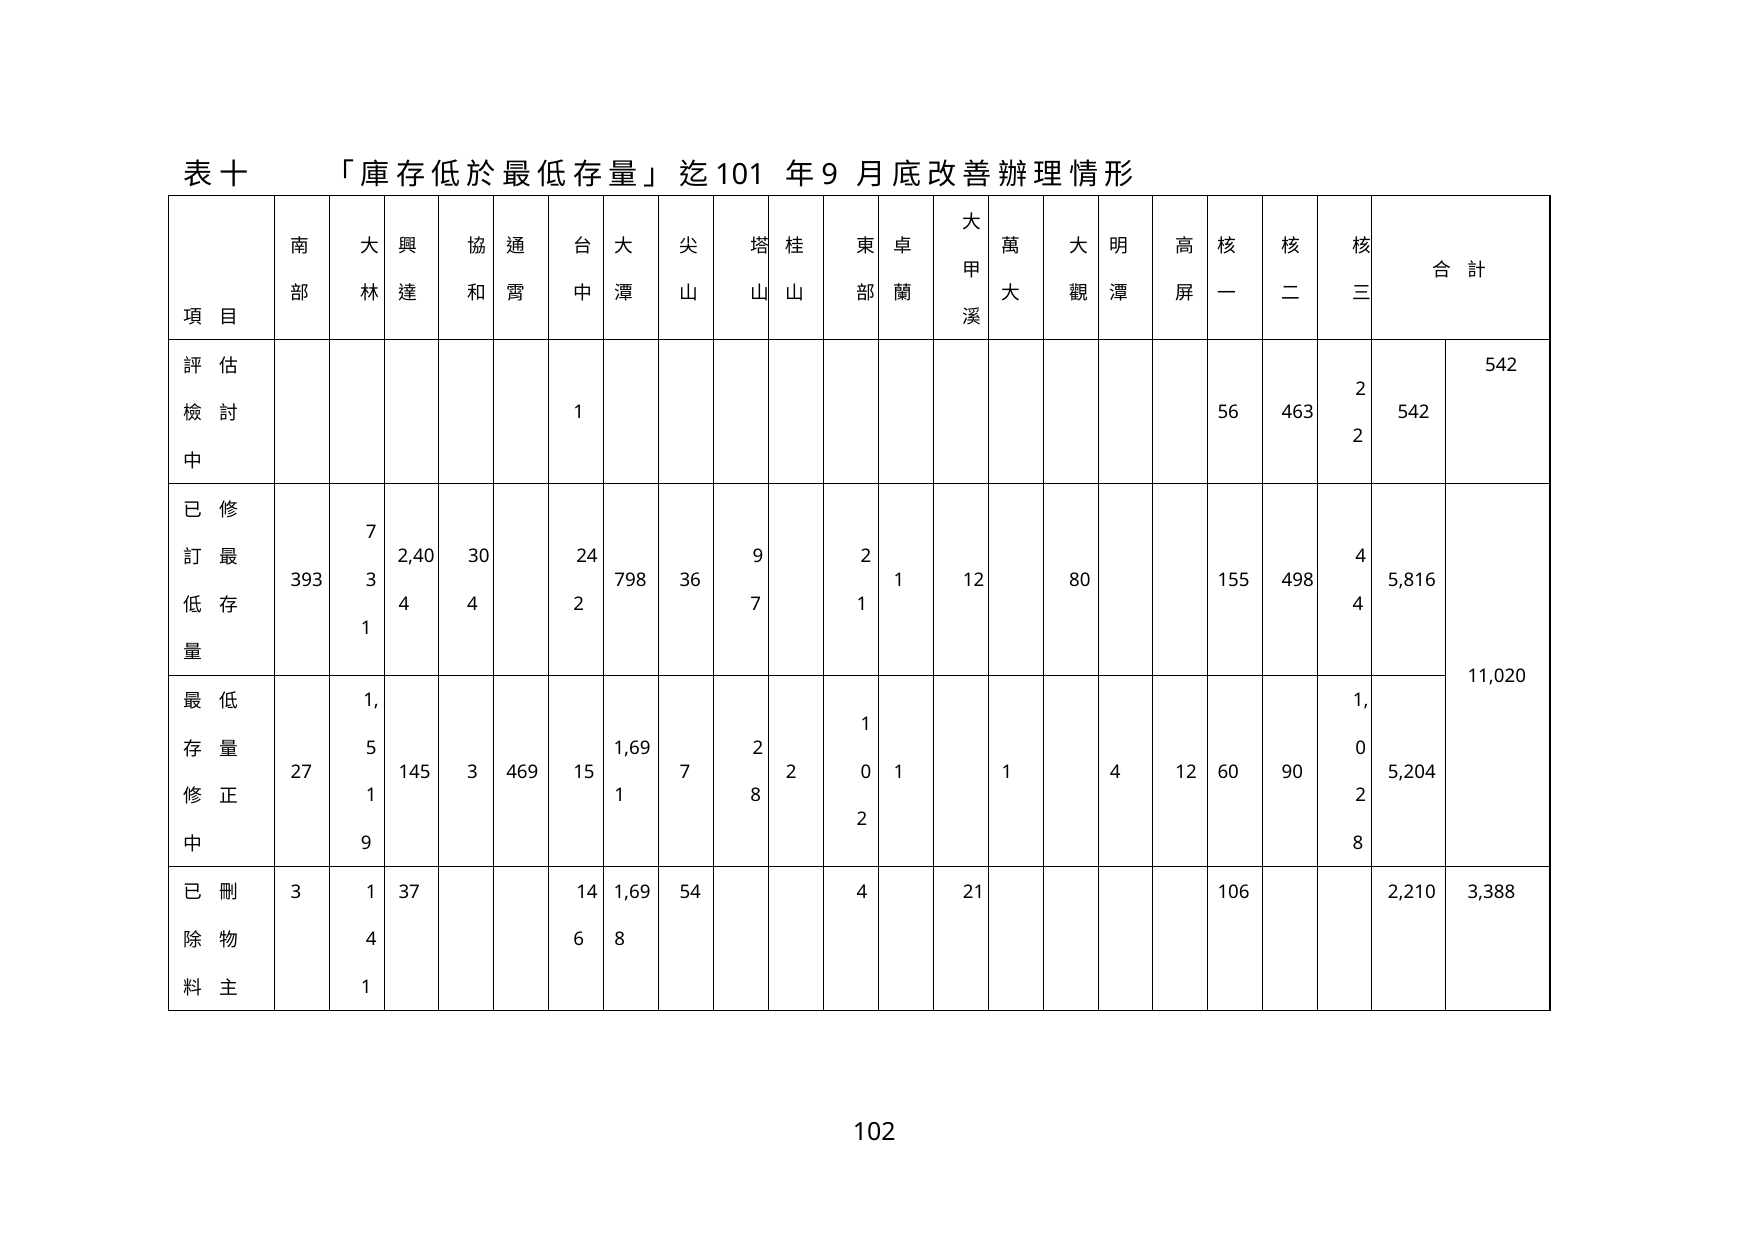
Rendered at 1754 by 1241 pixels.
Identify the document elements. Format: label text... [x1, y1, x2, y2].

table_cell [1044, 867, 1098, 1010]
table_header 核一 [1208, 196, 1262, 339]
table_cell [769, 340, 823, 483]
table_cell [879, 867, 933, 1010]
table_cell 5,816 [1372, 484, 1445, 674]
table_cell [1044, 340, 1098, 483]
table_cell [714, 867, 768, 1010]
table_cell 463 [1263, 340, 1317, 483]
table_header 台中 [549, 196, 603, 339]
table_cell 已修訂最低存量 [169, 484, 274, 674]
table_cell [1263, 867, 1317, 1010]
table_cell 56 [1208, 340, 1262, 483]
table_cell 4 [824, 867, 878, 1010]
table_cell 1 [879, 484, 933, 674]
table_cell 最低存量修正中 [169, 676, 274, 866]
table_cell 542 [1446, 340, 1549, 483]
list 表十 「庫存低於最低存量」迄101年9月底改善辦理情形 [183, 148, 1565, 195]
table_cell 2,210 [1372, 867, 1445, 1010]
table_cell 469 [494, 676, 548, 866]
table_cell [1153, 340, 1207, 483]
table_cell [275, 340, 329, 483]
table_cell [1044, 676, 1098, 866]
table_cell 1 [989, 676, 1043, 866]
table_cell 242 [549, 484, 603, 674]
table_cell 2 [769, 676, 823, 866]
table_cell 4 [1099, 676, 1152, 866]
table_cell 1 [879, 676, 933, 866]
table_cell 542 [1372, 340, 1445, 483]
table_header 明潭 [1099, 196, 1152, 339]
table_cell 12 [934, 484, 988, 674]
table_header 興達 [385, 196, 438, 339]
table_header 核二 [1263, 196, 1317, 339]
table_cell 731 [330, 484, 384, 674]
table_cell 2,404 [385, 484, 438, 674]
table_cell [1153, 867, 1207, 1010]
table_cell 304 [439, 484, 493, 674]
table_cell 3 [275, 867, 329, 1010]
table_cell 54 [659, 867, 713, 1010]
table_cell [989, 867, 1043, 1010]
table_cell 15 [549, 676, 603, 866]
table_header 尖山 [659, 196, 713, 339]
table_cell 36 [659, 484, 713, 674]
table_header 大觀 [1044, 196, 1098, 339]
table_cell [439, 340, 493, 483]
table_cell 27 [275, 676, 329, 866]
table_cell 80 [1044, 484, 1098, 674]
table_cell [439, 867, 493, 1010]
table_header 協和 [439, 196, 493, 339]
table_header 合計 [1372, 196, 1549, 339]
table_cell 1,028 [1318, 676, 1371, 866]
table_header 塔山 [714, 196, 768, 339]
table_cell [1099, 484, 1152, 674]
table_cell [769, 867, 823, 1010]
table_cell 1,691 [604, 676, 658, 866]
table_cell [1099, 340, 1152, 483]
table_cell 102 [824, 676, 878, 866]
table_cell 146 [549, 867, 603, 1010]
table_cell [494, 867, 548, 1010]
table_cell 498 [1263, 484, 1317, 674]
table_header 南部 [275, 196, 329, 339]
table_cell 5,204 [1372, 676, 1445, 866]
table_cell 90 [1263, 676, 1317, 866]
table_header 通霄 [494, 196, 548, 339]
table_header 大潭 [604, 196, 658, 339]
table_cell [769, 484, 823, 674]
table_cell 12 [1153, 676, 1207, 866]
table_cell [1318, 867, 1371, 1010]
table_header 項目 [169, 196, 274, 339]
table_header 卓蘭 [879, 196, 933, 339]
table_cell 44 [1318, 484, 1371, 674]
table_cell [1153, 484, 1207, 674]
table_cell 798 [604, 484, 658, 674]
table_header 大林 [330, 196, 384, 339]
table_cell 145 [385, 676, 438, 866]
table_cell [659, 340, 713, 483]
table_cell 評估檢討中 [169, 340, 274, 483]
table_cell [824, 340, 878, 483]
table_cell 37 [385, 867, 438, 1010]
table_cell [934, 676, 988, 866]
table_cell 11,020 [1446, 484, 1549, 866]
table_header 核三 [1318, 196, 1371, 339]
table_cell [330, 340, 384, 483]
table_cell 60 [1208, 676, 1262, 866]
table_cell 1,519 [330, 676, 384, 866]
table_cell 28 [714, 676, 768, 866]
table_cell [494, 484, 548, 674]
table_cell [714, 340, 768, 483]
table_cell [494, 340, 548, 483]
table_cell [604, 340, 658, 483]
table_cell 22 [1318, 340, 1371, 483]
table_cell 141 [330, 867, 384, 1010]
table_cell 7 [659, 676, 713, 866]
table_header 萬大 [989, 196, 1043, 339]
table_cell 1,698 [604, 867, 658, 1010]
table_cell 106 [1208, 867, 1262, 1010]
table_cell [934, 340, 988, 483]
table_cell 393 [275, 484, 329, 674]
table_cell 97 [714, 484, 768, 674]
table_header 大甲溪 [934, 196, 988, 339]
table_cell [989, 484, 1043, 674]
table_header 桂山 [769, 196, 823, 339]
table_cell 已刪除物料主檔 [169, 867, 274, 1010]
table_cell 3,388 [1446, 867, 1549, 1010]
table_cell 1 [549, 340, 603, 483]
table_cell 21 [934, 867, 988, 1010]
table_cell 21 [824, 484, 878, 674]
table_cell [879, 340, 933, 483]
table_cell [385, 340, 438, 483]
table_header 高屏 [1153, 196, 1207, 339]
table_cell 155 [1208, 484, 1262, 674]
table_cell [1099, 867, 1152, 1010]
table_cell 3 [439, 676, 493, 866]
table_header 東部 [824, 196, 878, 339]
table_cell [989, 340, 1043, 483]
